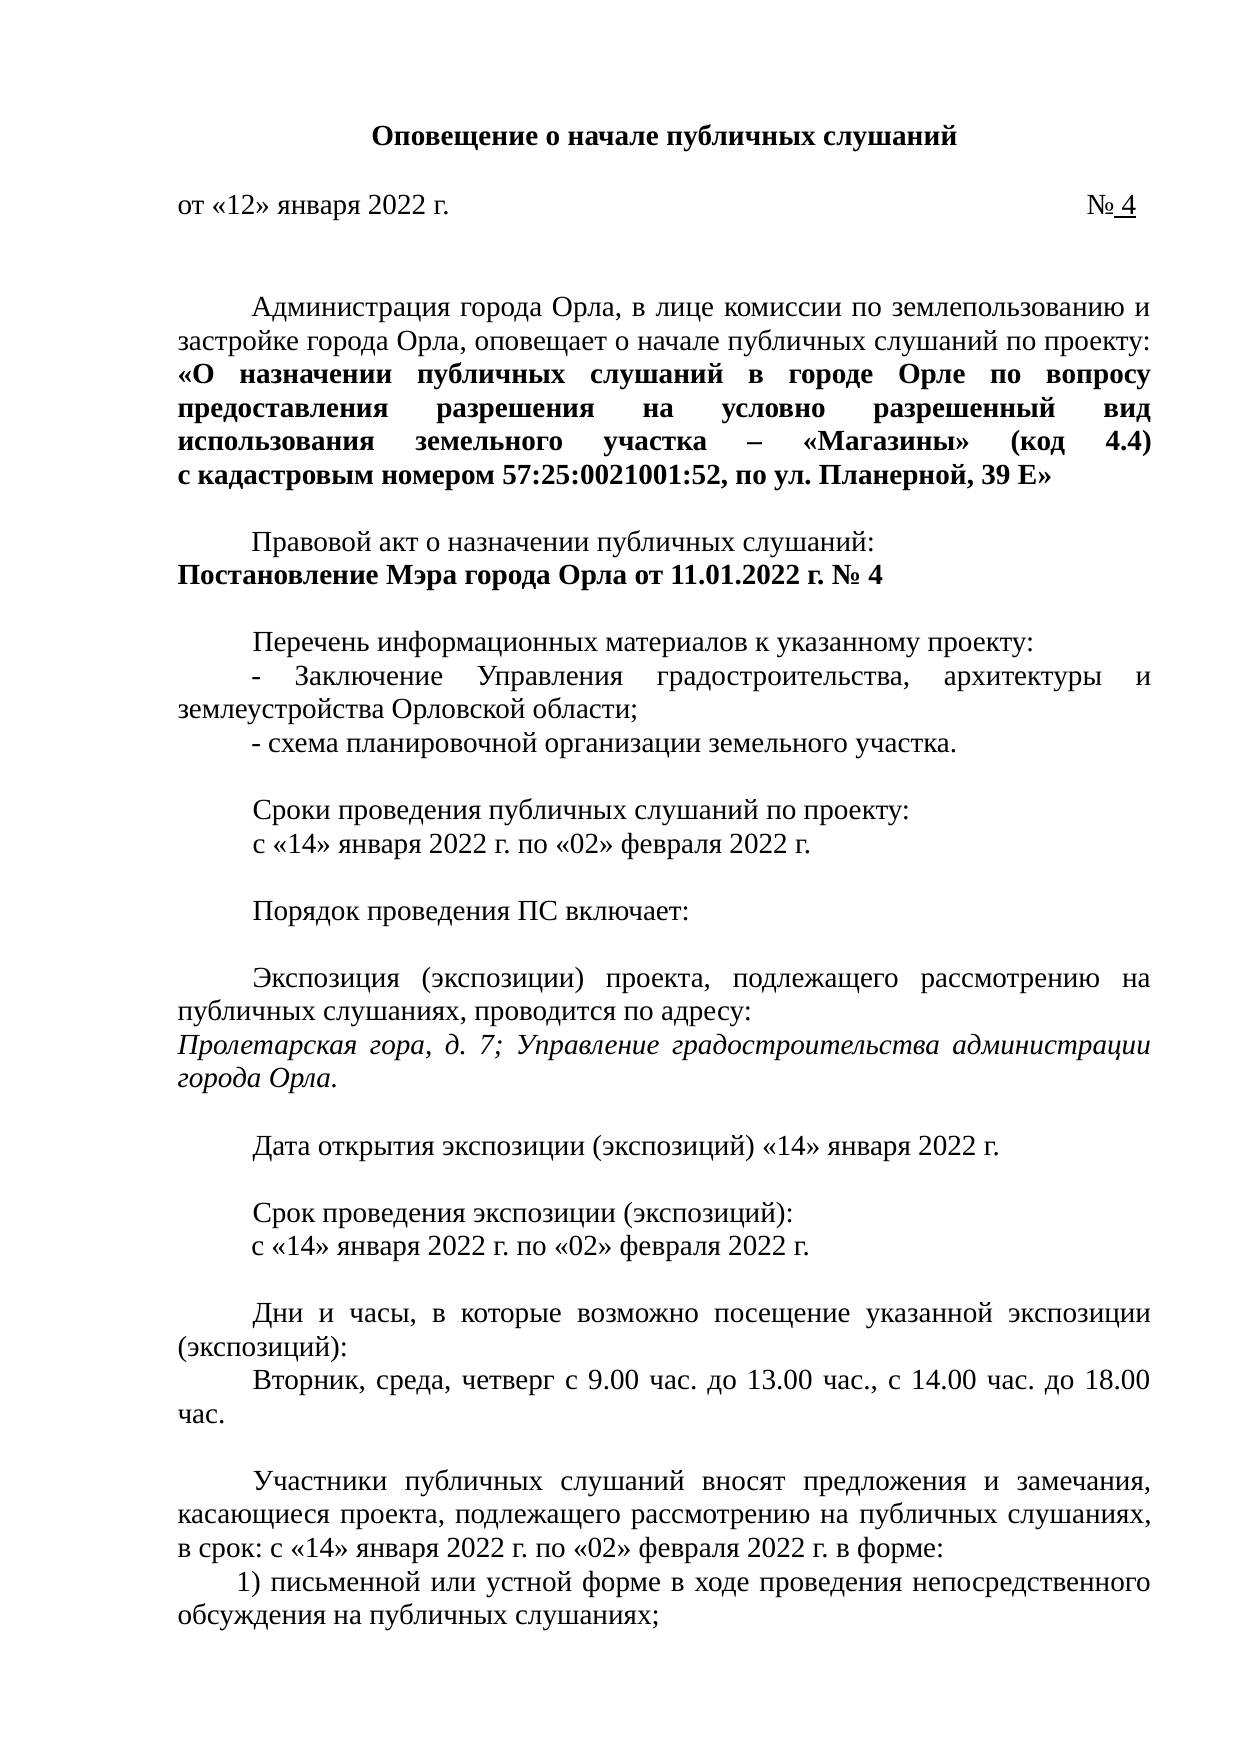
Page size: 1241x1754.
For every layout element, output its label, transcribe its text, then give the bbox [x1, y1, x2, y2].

text Экспозиция (экспозиции) проекта, подлежащего рассмотрению на публичных слушаниях, проводится по адресу: [177, 960, 1152, 1027]
text Перечень информационных материалов к указанному проекту: [177, 624, 1152, 658]
text Участники публичных слушаний вносят предложения и замечания, касающиеся проекта, подлежащего рассмотрению на публичных слушаниях, в срок: с «14» января 2022 г. по «02» февраля 2022 г. в форме: [177, 1463, 1152, 1564]
text Администрация города Орла, в лице комиссии по землепользованию и застройке города Орла, оповещает о начале публичных слушаний по проекту: «О назначении публичных слушаний в городе Орле по вопросу предоставления разрешения на условно разрешенный вид использования земельного участка – «Магазины» (код 4.4) с кадастровым номером 57:25:0021001:52, по ул. Планерной, 39 Е» [177, 289, 1152, 490]
text от «12» января 2022 г. № 4 [177, 187, 1152, 220]
text Дни и часы, в которые возможно посещение указанной экспозиции (экспозиций): [177, 1295, 1152, 1362]
text Пролетарская гора, д. 7; Управление градостроительства администрации города Орла. [177, 1027, 1152, 1094]
text Дата открытия экспозиции (экспозиций) «14» января 2022 г. [177, 1128, 1152, 1161]
text Порядок проведения ПС включает: [177, 893, 1152, 926]
text Постановление Мэра города Орла от 11.01.2022 г. № 4 [177, 557, 1152, 591]
text Сроки проведения публичных слушаний по проекту: [177, 792, 1152, 826]
text Вторник, среда, четверг с 9.00 час. до 13.00 час., с 14.00 час. до 18.00 час. [177, 1362, 1152, 1429]
text с «14» января 2022 г. по «02» февраля 2022 г. [177, 826, 1152, 859]
text Правовой акт о назначении публичных слушаний: [177, 524, 1152, 557]
text Оповещение о начале публичных слушаний [177, 118, 1152, 152]
text - Заключение Управления градостроительства, архитектуры и землеустройства Орловской области; [177, 658, 1152, 725]
text - схема планировочной организации земельного участка. [177, 725, 1152, 759]
text Срок проведения экспозиции (экспозиций): [177, 1195, 1152, 1228]
text 1) письменной или устной форме в ходе проведения непосредственного обсуждения на публичных слушаниях; [177, 1564, 1152, 1631]
text с «14» января 2022 г. по «02» февраля 2022 г. [177, 1228, 1152, 1262]
